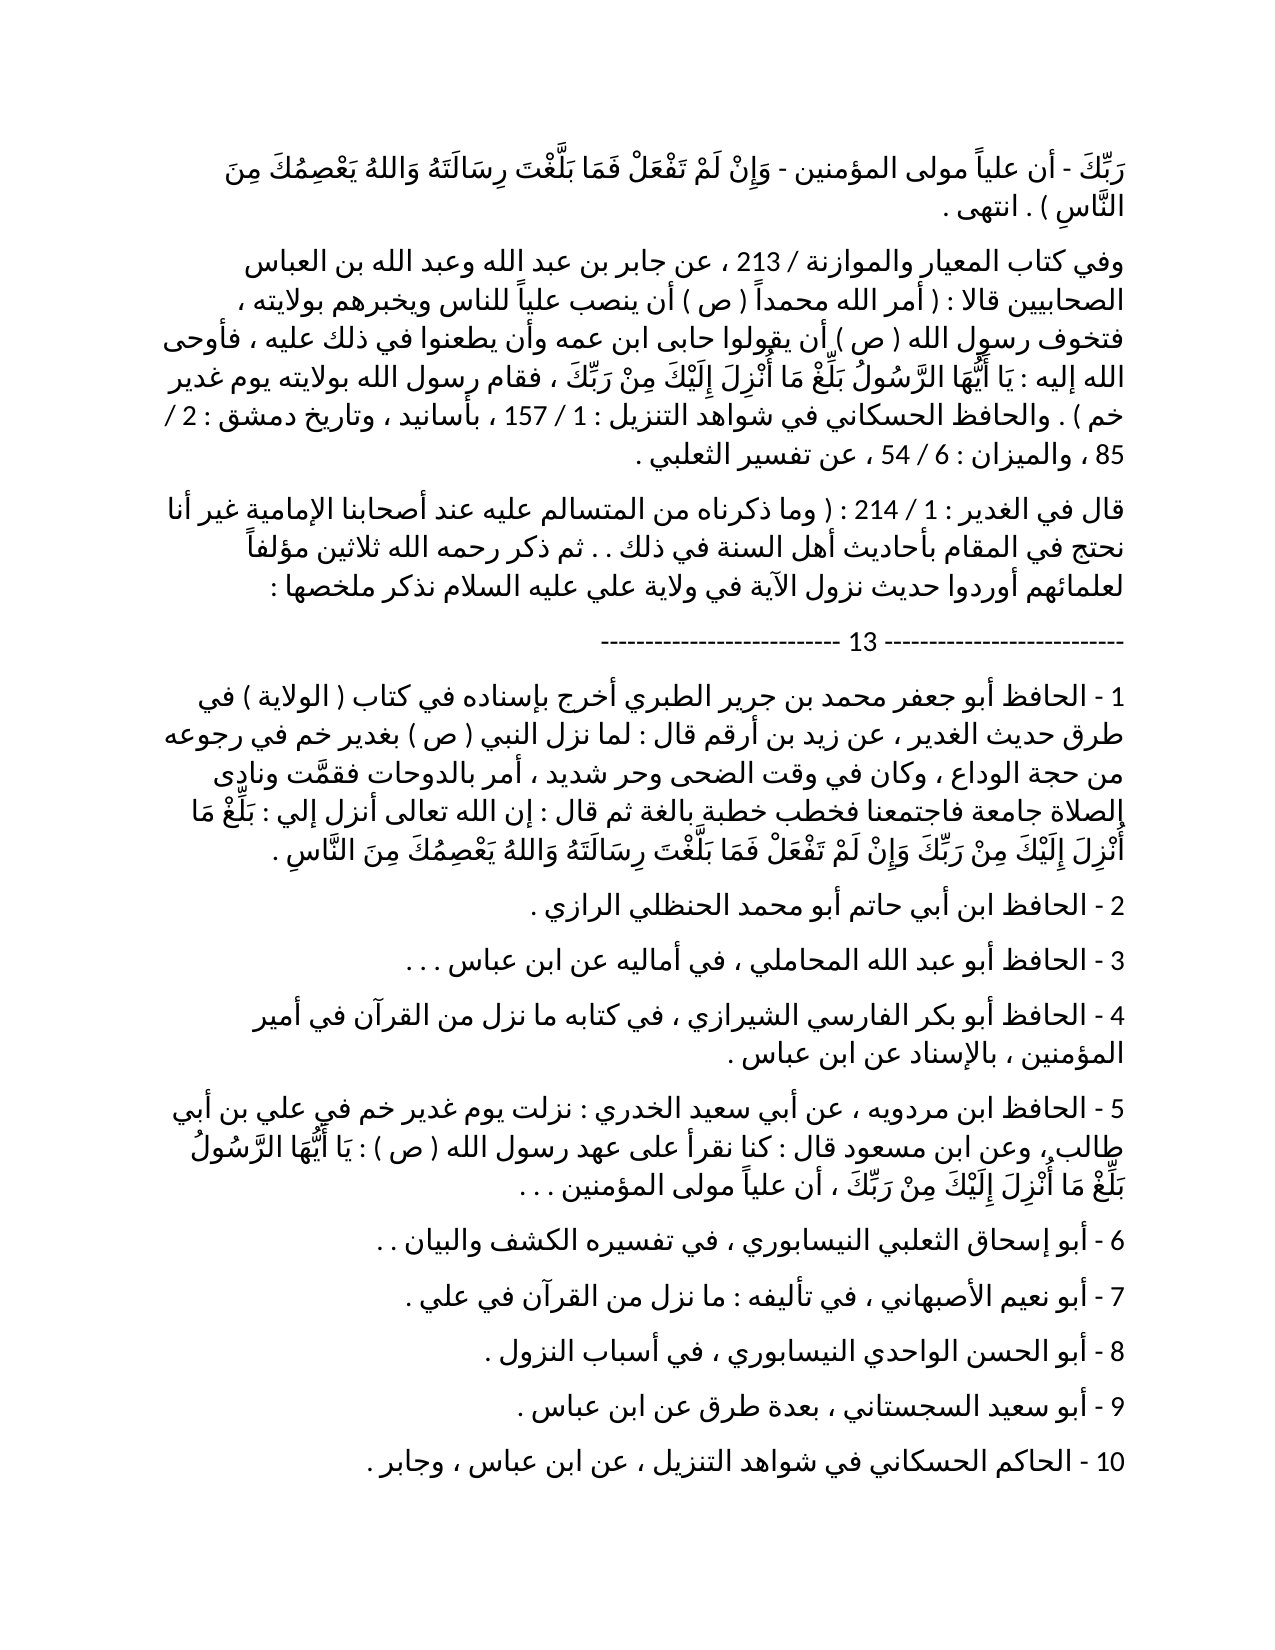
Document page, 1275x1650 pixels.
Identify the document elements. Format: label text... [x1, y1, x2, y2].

text 2 - الحافظ ابن أبي حاتم أبو محمد الحنظلي الرازي . [150, 887, 1125, 922]
text 8 - أبو الحسن الواحدي النيسابوري ، في أسباب النزول . [150, 1333, 1125, 1368]
text 10 - الحاكم الحسكاني في شواهد التنزيل ، عن ابن عباس ، وجابر . [150, 1443, 1125, 1478]
text 7 - أبو نعيم الأصبهاني ، في تأليفه : ما نزل من القرآن في علي . [150, 1278, 1125, 1313]
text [150, 150, 1125, 224]
text 6 - أبو إسحاق الثعلبي النيسابوري ، في تفسيره الكشف والبيان . . [150, 1222, 1125, 1258]
text 1 - الحافظ أبو جعفر محمد بن جرير الطبري أخرج بإسناده في كتاب ( الولاية ) في طرق حديث الغدير ، عن زيد بن أرقم قال : لما نزل النبي ( ص ) بغدير خم في رجوعه من حجة الوداع ، وكان في وقت الضحى وحر شديد ، أمر بالدوحات فقمَّت ونادى الصلاة جامعة فاجتمعنا فخطب خطبة بالغة ثم قال : إن الله تعالى أنزل إلي : بَلِّغْ مَا أُنْزِلَ إِلَيْكَ مِنْ رَبِّكَ وَإِنْ لَمْ تَفْعَلْ فَمَا بَلَّغْتَ رِسَالَتَهُ وَاللهُ يَعْصِمُكَ مِنَ النَّاسِ . [150, 678, 1125, 867]
text 9 - أبو سعيد السجستاني ، بعدة طرق عن ابن عباس . [150, 1388, 1125, 1423]
text قال في الغدير : 1 / 214 : ( وما ذكرناه من المتسالم عليه عند أصحابنا الإمامية غير أنا نحتج في المقام بأحاديث أهل السنة في ذلك . . ثم ذكر رحمه الله ثلاثين مؤلفاً لعلمائهم أوردوا حديث نزول الآية في ولاية علي عليه السلام نذكر ملخصها : [150, 491, 1125, 603]
text 4 - الحافظ أبو بكر الفارسي الشيرازي ، في كتابه ما نزل من القرآن في أمير المؤمنين ، بالإسناد عن ابن عباس . [150, 997, 1125, 1071]
text --------------------------- 13 --------------------------- [150, 623, 1125, 658]
text 5 - الحافظ ابن مردويه ، عن أبي سعيد الخدري : نزلت يوم غدير خم في علي بن أبي طالب ، وعن ابن مسعود قال : كنا نقرأ على عهد رسول الله ( ص ) : يَا أَيُّهَا الرَّسُولُ بَلِّغْ مَا أُنْزِلَ إِلَيْكَ مِنْ رَبِّكَ ، أن علياً مولى المؤمنين . . . [150, 1091, 1125, 1203]
text وفي كتاب المعيار والموازنة / 213 ، عن جابر بن عبد الله وعبد الله بن العباس الصحابيين قالا : ( أمر الله محمداً ( ص ) أن ينصب علياً للناس ويخبرهم بولايته ، فتخوف رسول الله ( ص ) أن يقولوا حابى ابن عمه وأن يطعنوا في ذلك عليه ، فأوحى الله إليه : يَا أَيُّهَا الرَّسُولُ بَلِّغْ مَا أُنْزِلَ إِلَيْكَ مِنْ رَبِّكَ ، فقام رسول الله بولايته يوم غدير خم ) . والحافظ الحسكاني في شواهد التنزيل : 1 / 157 ، بأسانيد ، وتاريخ دمشق : 2 / 85 ، والميزان : 6 / 54 ، عن تفسير الثعلبي . [150, 243, 1125, 471]
text 3 - الحافظ أبو عبد الله المحاملي ، في أماليه عن ابن عباس . . . [150, 942, 1125, 977]
